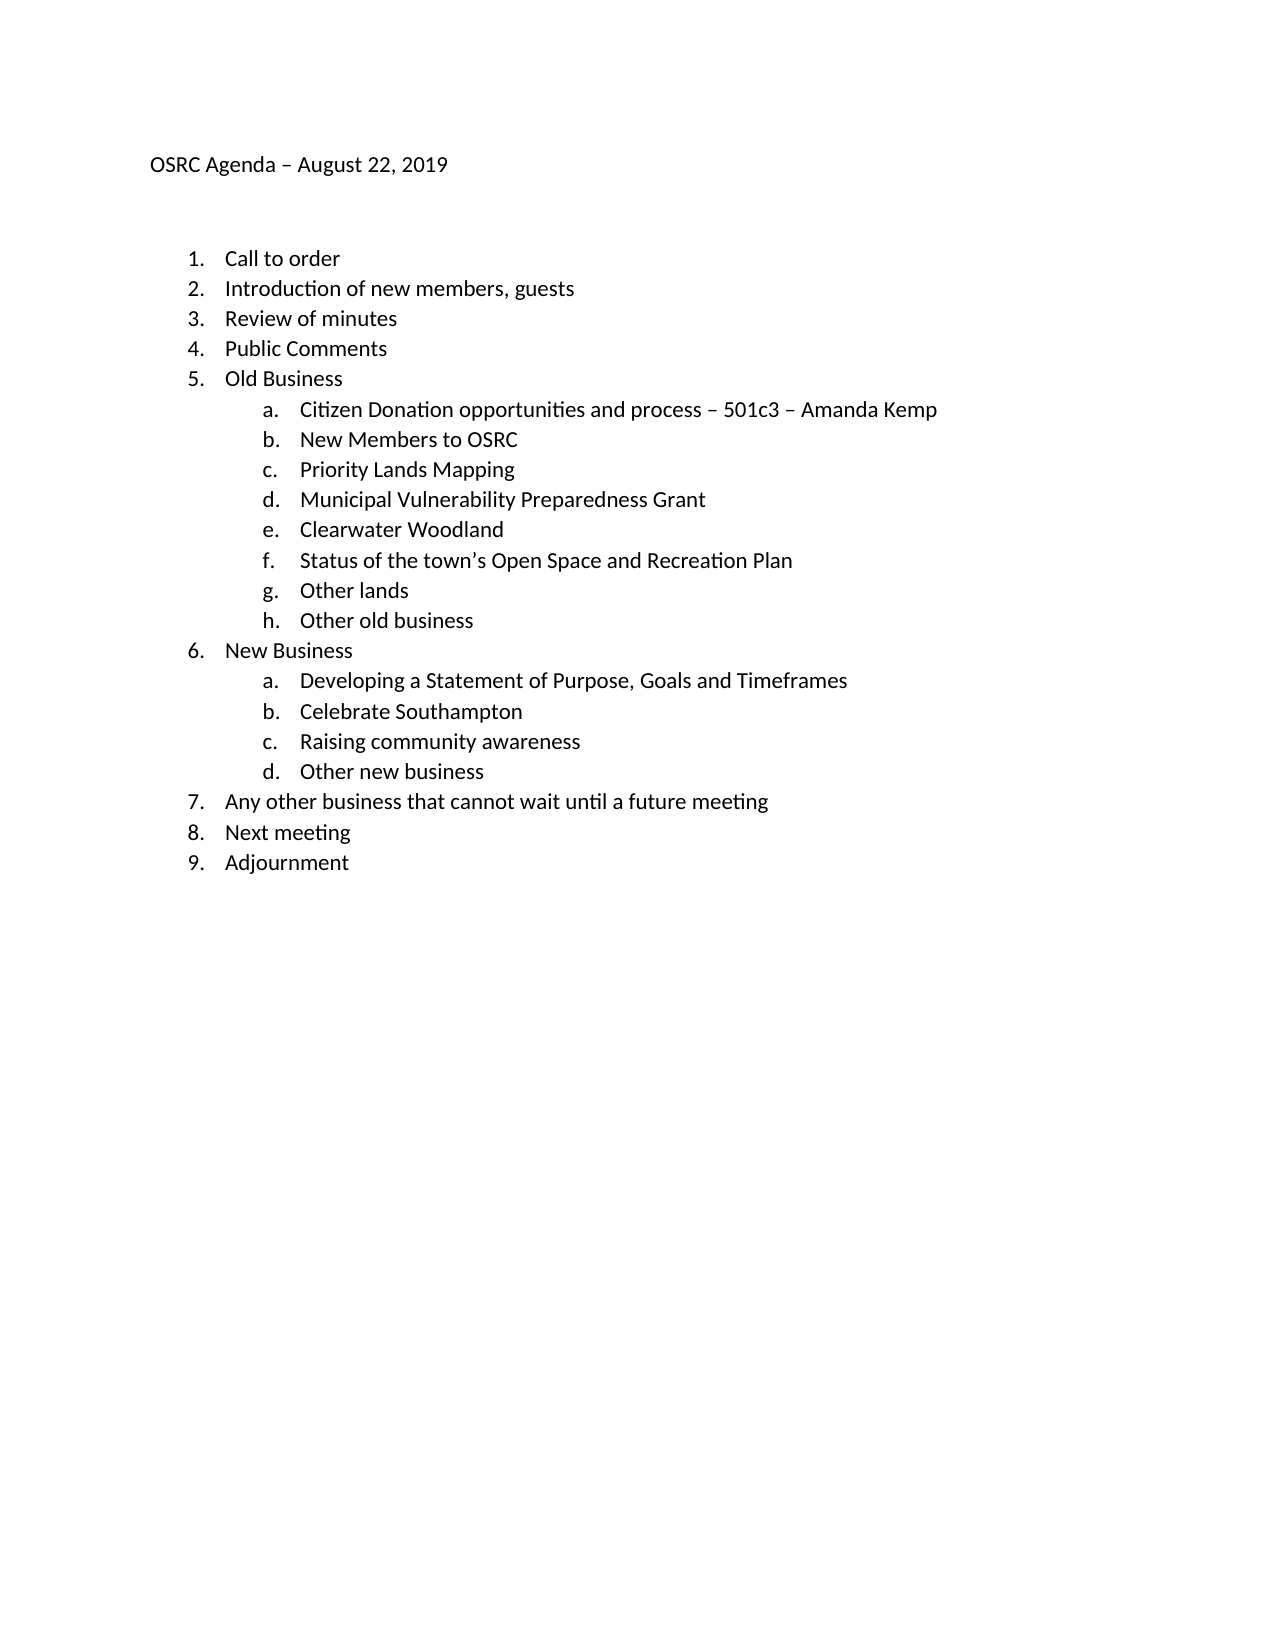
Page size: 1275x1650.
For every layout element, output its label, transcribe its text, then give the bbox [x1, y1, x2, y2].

list Call to order [187, 244, 1125, 272]
list New Business [187, 636, 1125, 664]
list Adjournment [187, 848, 1125, 876]
list Other new business [262, 757, 1125, 785]
list Other lands [262, 576, 1125, 604]
list Citizen Donation opportunities and process – 501c3 – Amanda Kemp [262, 395, 1125, 423]
list Review of minutes [187, 304, 1125, 332]
list Developing a Statement of Purpose, Goals and Timeframes [262, 667, 1125, 695]
list Status of the town’s Open Space and Recreation Plan [262, 546, 1125, 574]
list Next meeting [187, 818, 1125, 846]
list Priority Lands Mapping [262, 455, 1125, 483]
list Municipal Vulnerability Preparedness Grant [262, 485, 1125, 513]
list Celebrate Southampton [262, 697, 1125, 725]
list Introduction of new members, guests [187, 274, 1125, 302]
list Any other business that cannot wait until a future meeting [187, 787, 1125, 816]
list New Members to OSRC [262, 425, 1125, 453]
list Clearwater Woodland [262, 516, 1125, 544]
list Raising community awareness [262, 727, 1125, 755]
list Old Business [187, 364, 1125, 393]
text OSRC Agenda – August 22, 2019 [150, 150, 1125, 178]
list Other old business [262, 606, 1125, 634]
list Public Comments [187, 334, 1125, 362]
